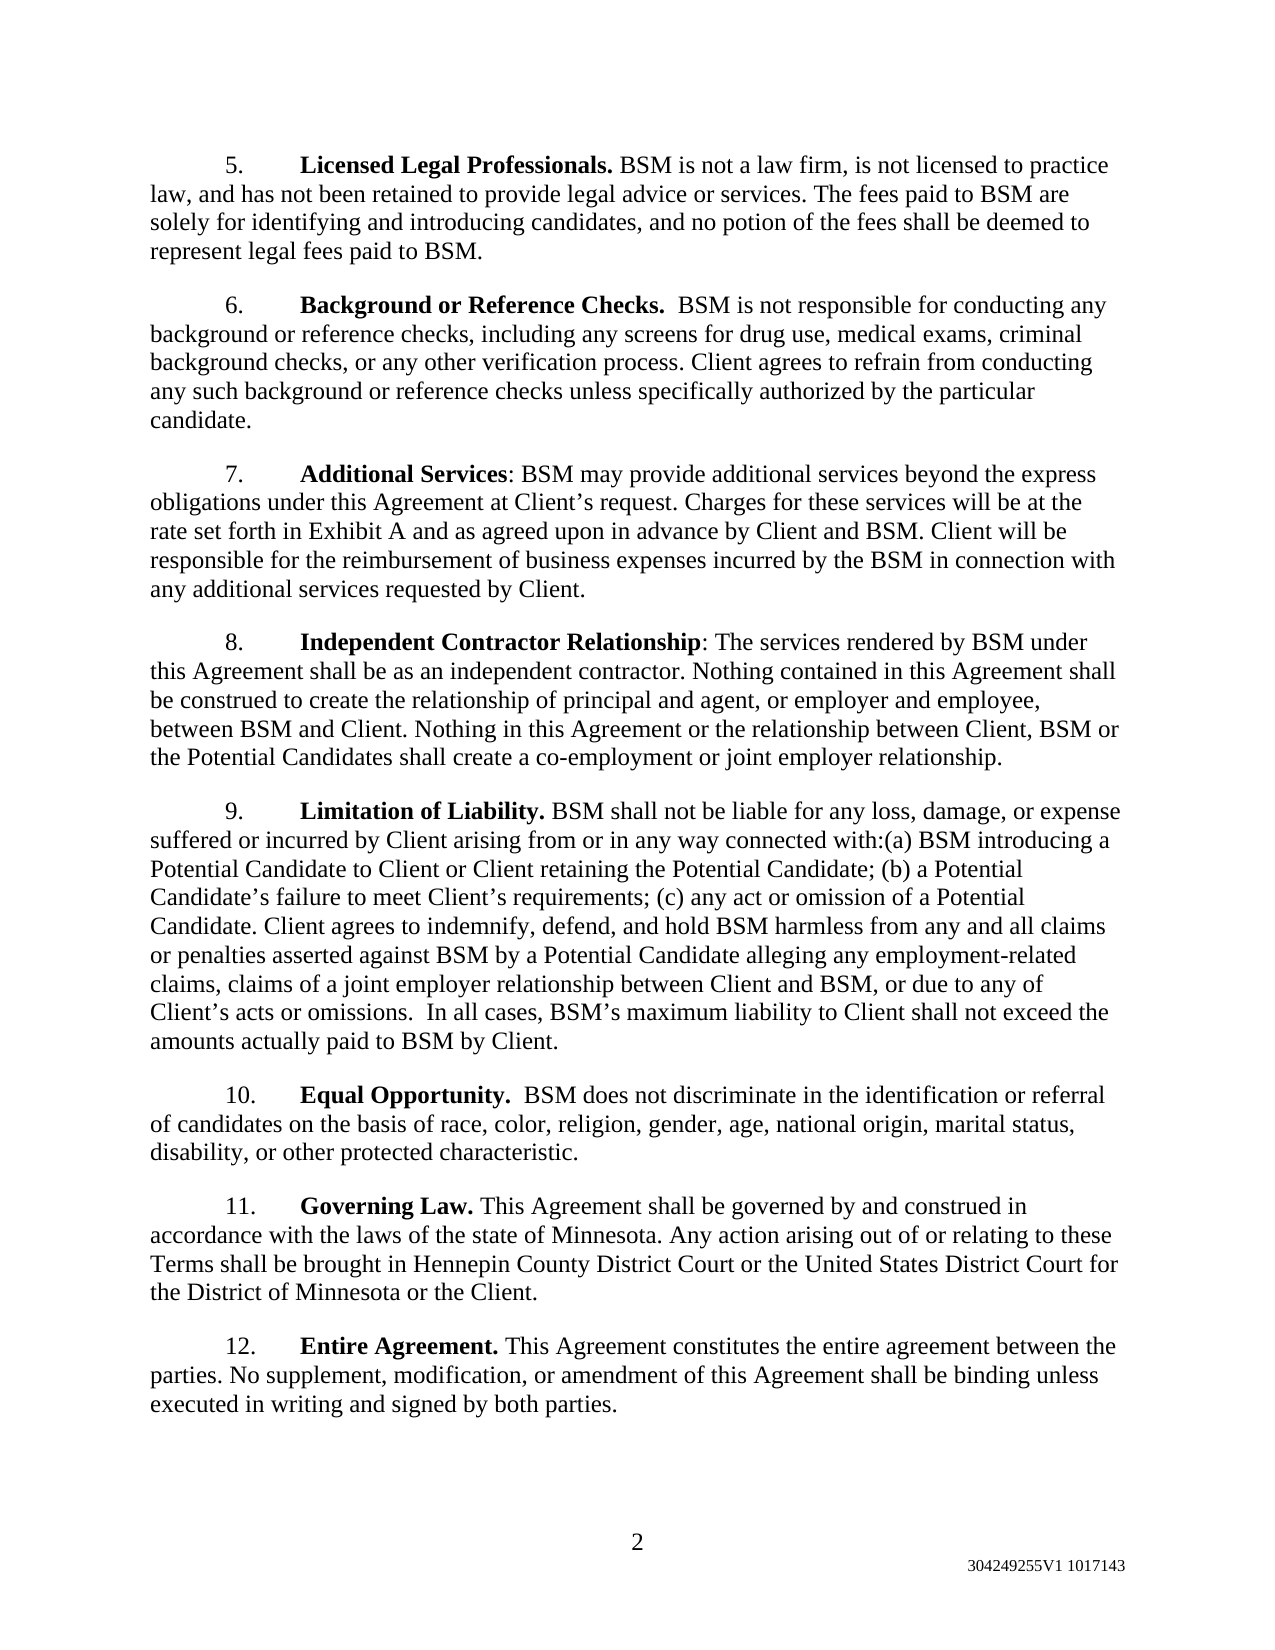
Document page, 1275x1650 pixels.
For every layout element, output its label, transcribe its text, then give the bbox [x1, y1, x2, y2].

subtitle 5. Licensed Legal Professionals. BSM is not a law firm, is not licensed to practice law, and has not been retained to provide legal advice or services. The fees paid to BSM are solely for identifying and introducing candidates, and no potion of the fees shall be deemed to represent legal fees paid to BSM. [150, 150, 1125, 265]
subtitle 10. Equal Opportunity. BSM does not discriminate in the identification or referral of candidates on the basis of race, color, religion, gender, age, national origin, marital status, disability, or other protected characteristic. [150, 1080, 1125, 1166]
subtitle 7. Additional Services: BSM may provide additional services beyond the express obligations under this Agreement at Client’s request. Charges for these services will be at the rate set forth in Exhibit A and as agreed upon in advance by Client and BSM. Client will be responsible for the reimbursement of business expenses incurred by the BSM in connection with any additional services requested by Client. [150, 459, 1125, 602]
text 12. Entire Agreement. This Agreement constitutes the entire agreement between the parties. No supplement, modification, or amendment of this Agreement shall be binding unless executed in writing and signed by both parties. [150, 1331, 1125, 1417]
subtitle 8. Independent Contractor Relationship: The services rendered by BSM under this Agreement shall be as an independent contractor. Nothing contained in this Agreement shall be construed to create the relationship of principal and agent, or employer and employee, between BSM and Client. Nothing in this Agreement or the relationship between Client, BSM or the Potential Candidates shall create a co-employment or joint employer relationship. [150, 627, 1125, 771]
subtitle 6. Background or Reference Checks. BSM is not responsible for conducting any background or reference checks, including any screens for drug use, medical exams, criminal background checks, or any other verification process. Client agrees to refrain from conducting any such background or reference checks unless specifically authorized by the particular candidate. [150, 290, 1125, 434]
text 11. Governing Law. This Agreement shall be governed by and construed in accordance with the laws of the state of Minnesota. Any action arising out of or relating to these Terms shall be brought in Hennepin County District Court or the United States District Court for the District of Minnesota or the Client. [150, 1191, 1125, 1306]
text 9. Limitation of Liability. BSM shall not be liable for any loss, damage, or expense suffered or incurred by Client arising from or in any way connected with:(a) BSM introducing a Potential Candidate to Client or Client retaining the Potential Candidate; (b) a Potential Candidate’s failure to meet Client’s requirements; (c) any act or omission of a Potential Candidate. Client agrees to indemnify, defend, and hold BSM harmless from any and all claims or penalties asserted against BSM by a Potential Candidate alleging any employment-related claims, claims of a joint employer relationship between Client and BSM, or due to any of Client’s acts or omissions. In all cases, BSM’s maximum liability to Client shall not exceed the amounts actually paid to BSM by Client. [150, 796, 1125, 1055]
